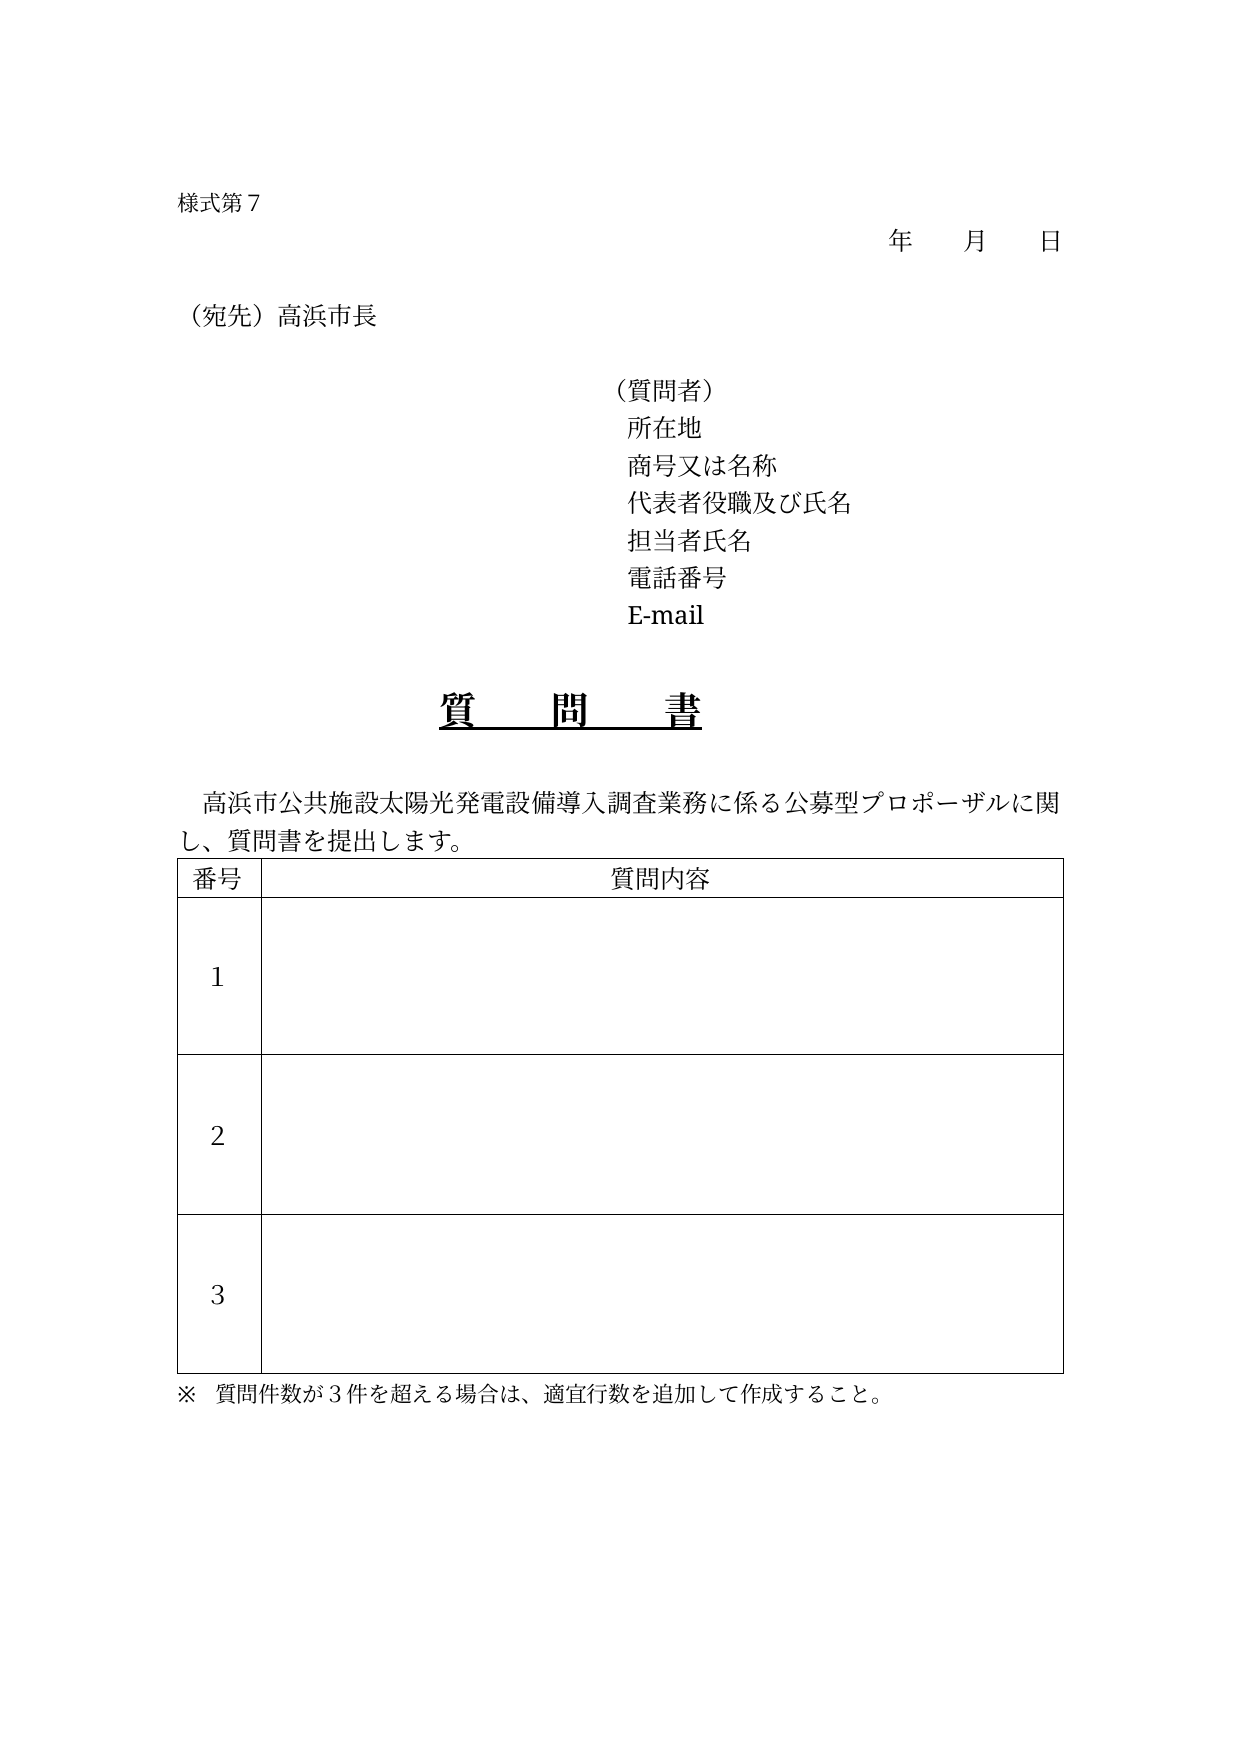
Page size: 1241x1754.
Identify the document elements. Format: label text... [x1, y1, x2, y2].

list 質問件数が３件を超える場合は、適宜行数を追加して作成すること。 [177, 1374, 1058, 1412]
table_cell ３ [178, 1215, 261, 1373]
text 様式第７ [177, 183, 1063, 221]
table_header 質問内容 [262, 859, 1063, 897]
text 質 問 書 [177, 671, 963, 746]
text （宛先）高浜市長 [177, 296, 963, 333]
text 電話番号 [177, 558, 1063, 596]
text 代表者役職及び氏名 [177, 483, 1063, 521]
table_cell [262, 898, 1063, 1054]
text （質問者） [177, 371, 1063, 408]
table_cell [262, 1215, 1063, 1373]
text 年 月 日 [177, 221, 1063, 258]
text 所在地 [177, 408, 1063, 446]
text 高浜市公共施設太陽光発電設備導入調査業務に係る公募型プロポーザルに関し、質問書を提出します。 [177, 783, 1063, 858]
text 担当者氏名 [177, 521, 1063, 558]
table_cell ２ [178, 1055, 261, 1214]
table_cell １ [178, 898, 261, 1054]
table_cell [262, 1055, 1063, 1214]
text E-mail [177, 596, 1063, 633]
text 商号又は名称 [177, 446, 1063, 483]
table_header 番号 [178, 859, 261, 897]
